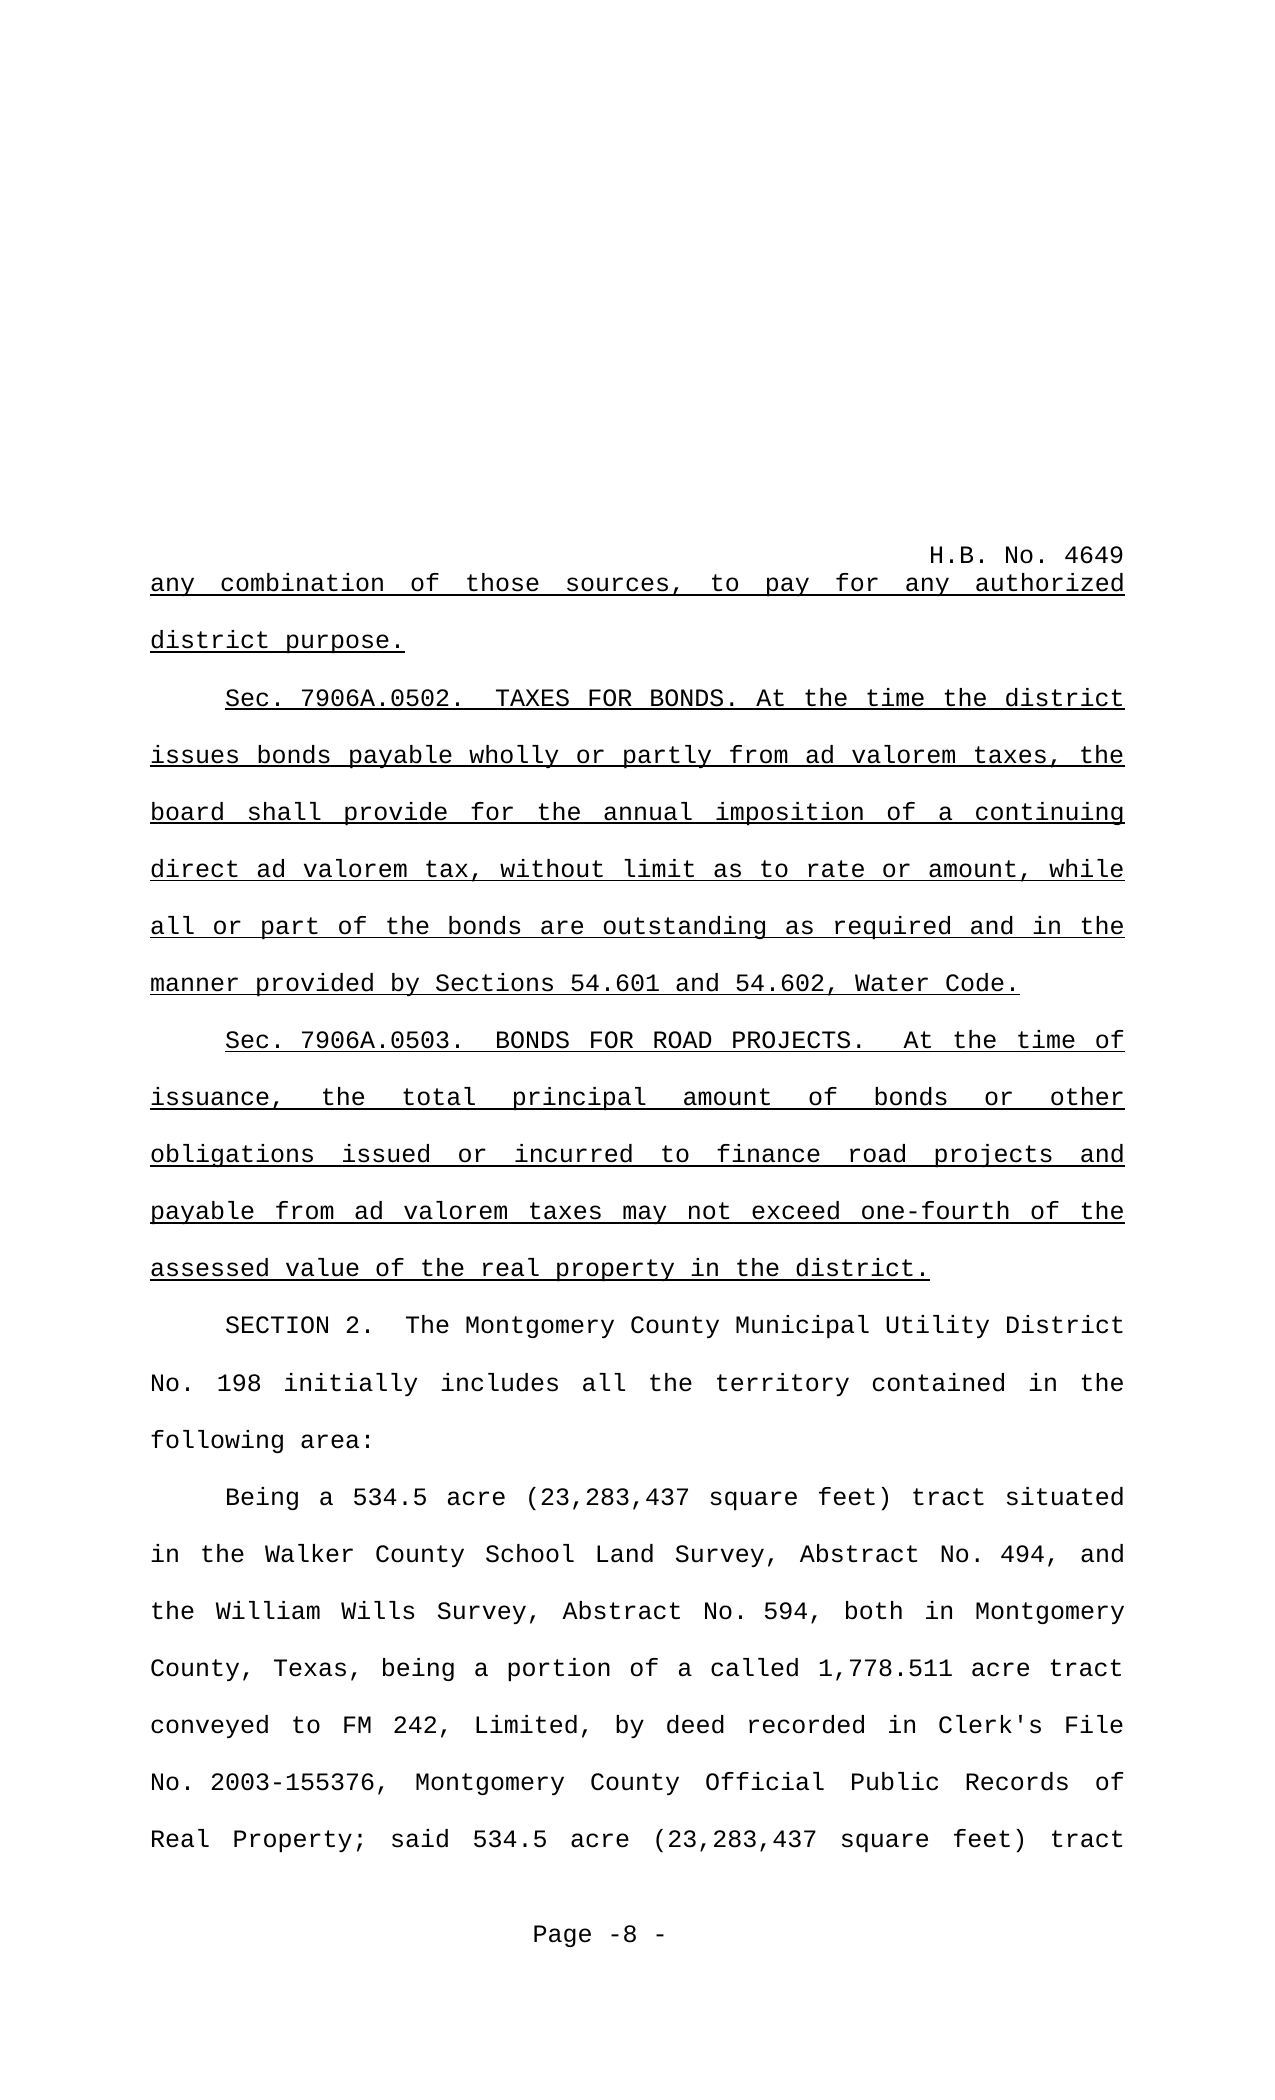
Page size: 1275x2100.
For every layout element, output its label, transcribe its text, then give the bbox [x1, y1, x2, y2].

text Sec. 7906A.0502. TAXES FOR BONDS. At the time the district issues bonds payable wholly or partly from ad valorem taxes, the board shall provide for the annual imposition of a continuing direct ad valorem tax, without limit as to rate or amount, while all or part of the bonds are outstanding as required and in the manner provided by Sections 54.601 and 54.602, Water Code. [150, 685, 1125, 765]
text Sec. 7906A.0502. TAXES FOR BONDS. At the time the district issues bonds payable wholly or partly from ad valorem taxes, the board shall provide for the annual imposition of a continuing direct ad valorem tax, without limit as to rate or amount, while all or part of the bonds are outstanding as required and in the manner provided by Sections 54.601 and 54.602, Water Code. [150, 881, 1125, 937]
text Sec. 7906A.0503. BONDS FOR ROAD PROJECTS. At the time of issuance, the total principal amount of bonds or other obligations issued or incurred to finance road projects and payable from ad valorem taxes may not exceed one-fourth of the assessed value of the real property in the district. [150, 1167, 1125, 1222]
text Sec. 7906A.0502. TAXES FOR BONDS. At the time the district issues bonds payable wholly or partly from ad valorem taxes, the board shall provide for the annual imposition of a continuing direct ad valorem tax, without limit as to rate or amount, while all or part of the bonds are outstanding as required and in the manner provided by Sections 54.601 and 54.602, Water Code. [150, 824, 1125, 880]
text Sec. 7906A.0503. BONDS FOR ROAD PROJECTS. At the time of issuance, the total principal amount of bonds or other obligations issued or incurred to finance road projects and payable from ad valorem taxes may not exceed one-fourth of the assessed value of the real property in the district. [150, 1224, 1125, 1284]
text Sec. 7906A.0503. BONDS FOR ROAD PROJECTS. At the time of issuance, the total principal amount of bonds or other obligations issued or incurred to finance road projects and payable from ad valorem taxes may not exceed one-fourth of the assessed value of the real property in the district. [150, 1110, 1125, 1165]
text SECTION 2. The Montgomery County Municipal Utility District No. 198 initially includes all the territory contained in the following area: [150, 1313, 1125, 1456]
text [150, 1484, 1125, 1855]
text Sec. 7906A.0502. TAXES FOR BONDS. At the time the district issues bonds payable wholly or partly from ad valorem taxes, the board shall provide for the annual imposition of a continuing direct ad valorem tax, without limit as to rate or amount, while all or part of the bonds are outstanding as required and in the manner provided by Sections 54.601 and 54.602, Water Code. [150, 767, 1125, 822]
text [150, 571, 1125, 594]
text Sec. 7906A.0502. TAXES FOR BONDS. At the time the district issues bonds payable wholly or partly from ad valorem taxes, the board shall provide for the annual imposition of a continuing direct ad valorem tax, without limit as to rate or amount, while all or part of the bonds are outstanding as required and in the manner provided by Sections 54.601 and 54.602, Water Code. [150, 938, 1125, 999]
text Sec. 7906A.0503. BONDS FOR ROAD PROJECTS. At the time of issuance, the total principal amount of bonds or other obligations issued or incurred to finance road projects and payable from ad valorem taxes may not exceed one-fourth of the assessed value of the real property in the district. [150, 1027, 1125, 1108]
